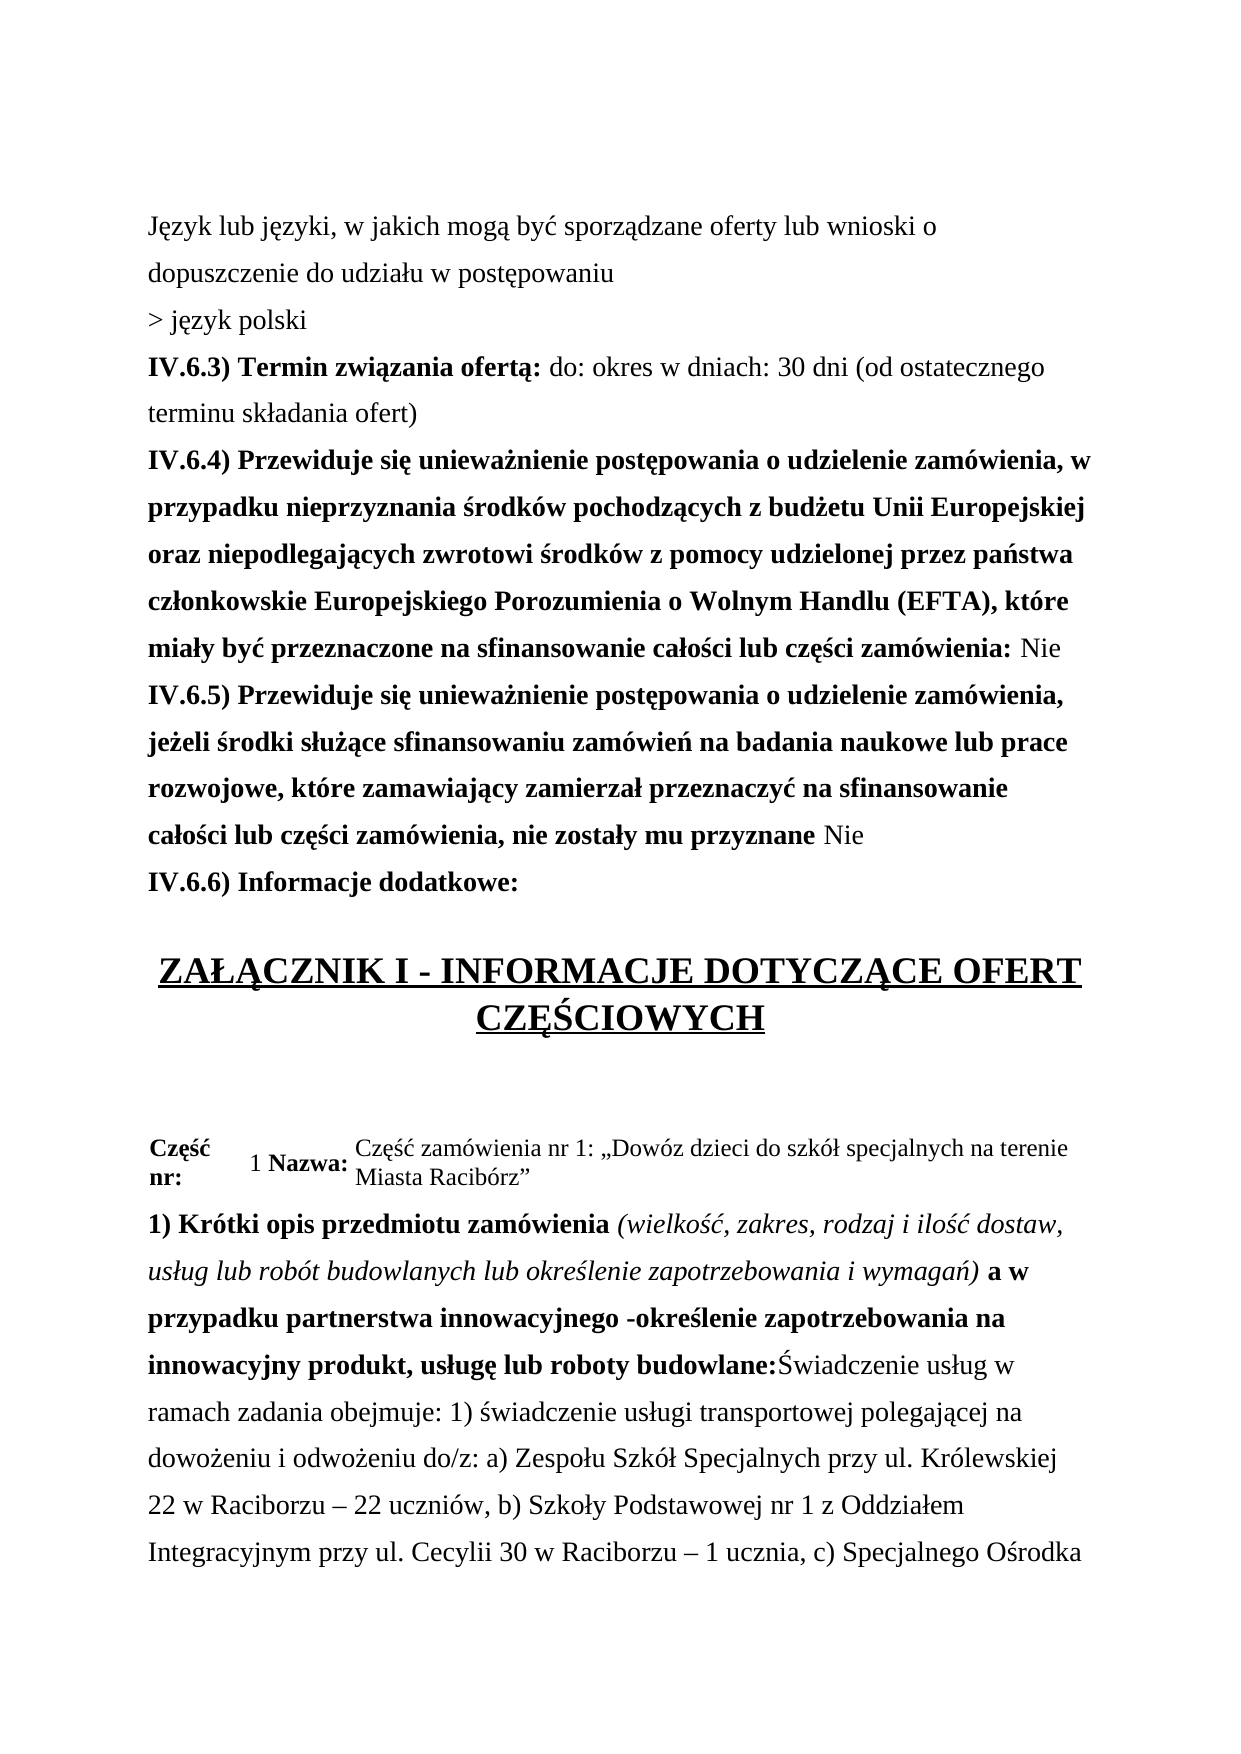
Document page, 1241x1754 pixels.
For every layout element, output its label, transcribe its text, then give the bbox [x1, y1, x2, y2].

text ZAŁĄCZNIK I - INFORMACJE DOTYCZĄCE OFERT CZĘŚCIOWYCH [148, 944, 1093, 1038]
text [148, 148, 1093, 944]
table_header 1 [248, 1132, 266, 1193]
table_header Nazwa: [266, 1132, 353, 1193]
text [148, 1193, 1093, 1568]
table_header Część zamówienia nr 1: „Dowóz dzieci do szkół specjalnych na terenie Miasta Racibórz” [353, 1132, 1093, 1193]
table_header Część nr: [148, 1132, 248, 1193]
